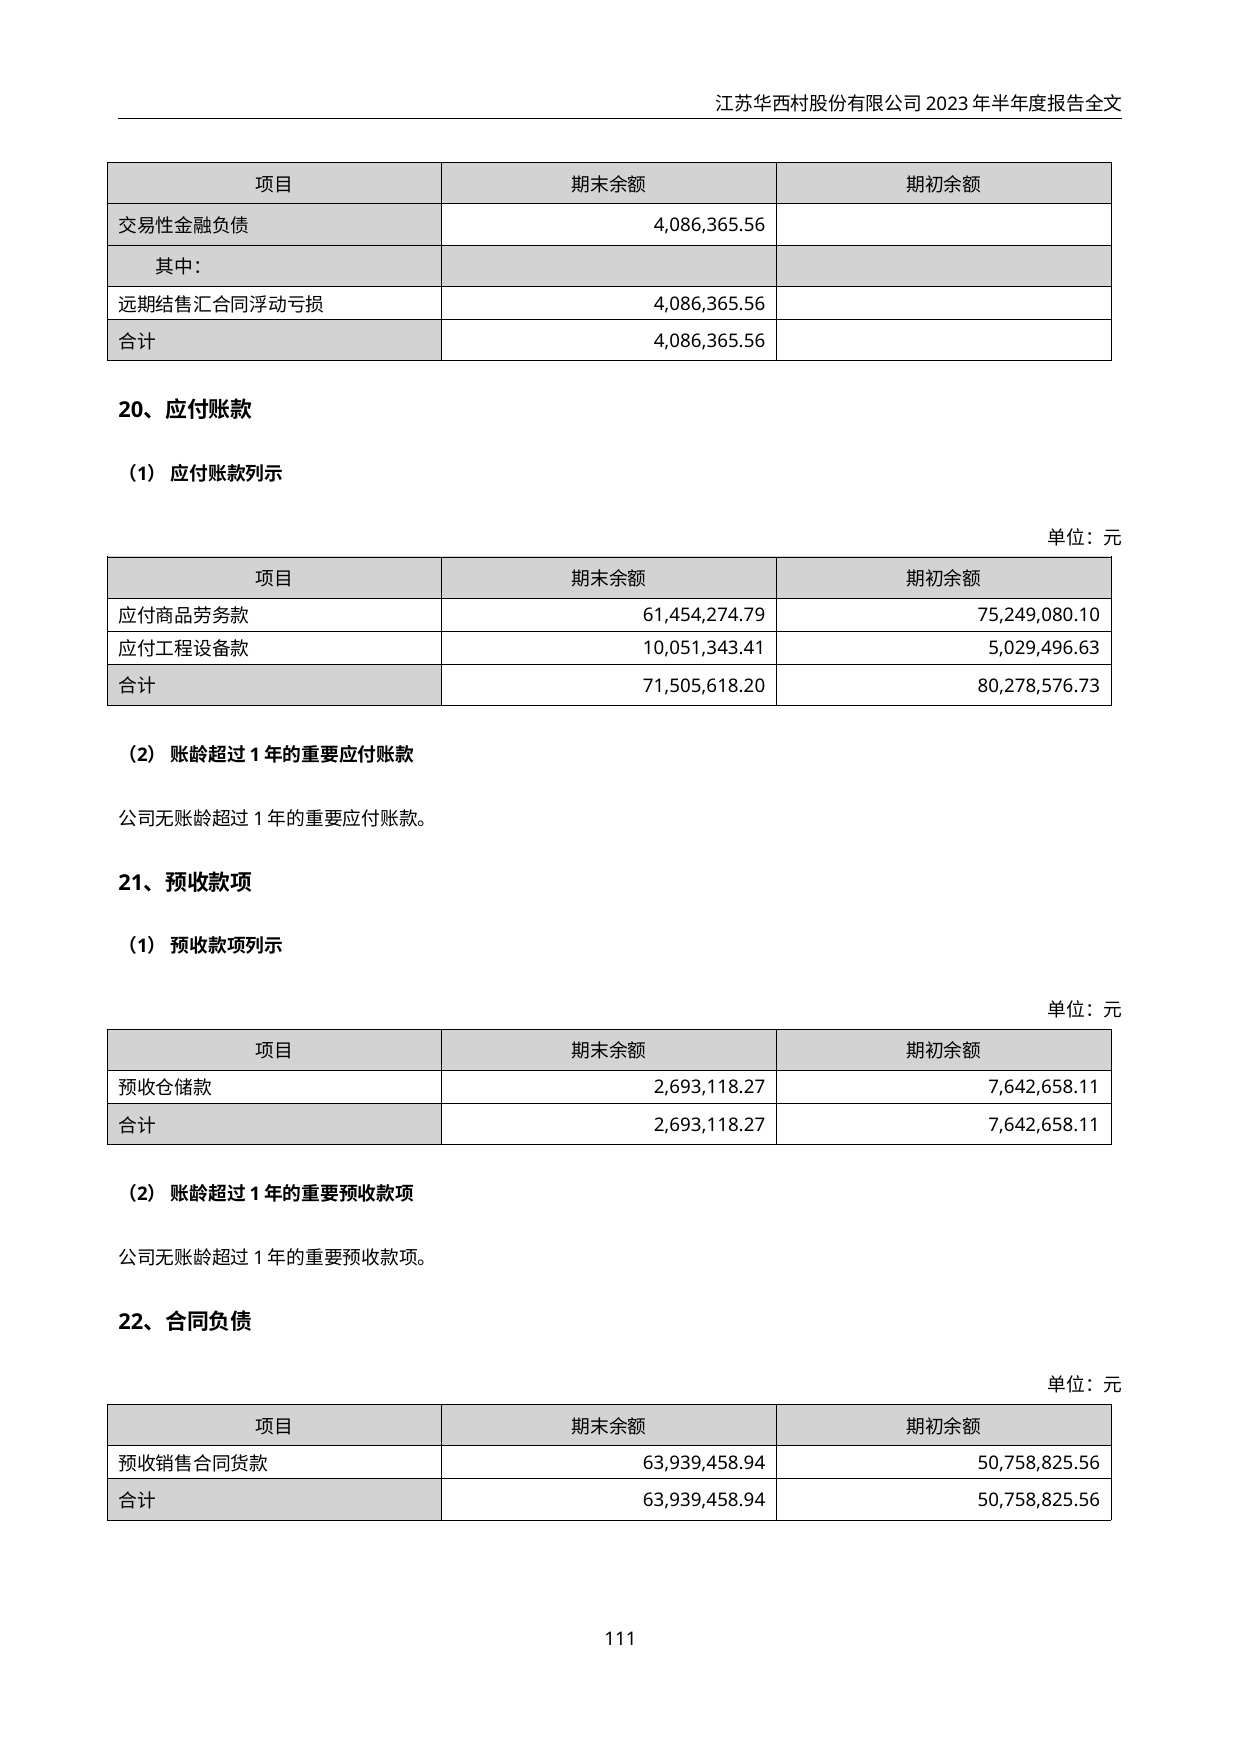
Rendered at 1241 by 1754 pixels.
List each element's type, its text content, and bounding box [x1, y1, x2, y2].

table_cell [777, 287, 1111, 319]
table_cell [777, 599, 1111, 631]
text 单位：元 [118, 1367, 1122, 1400]
text （1） 应付账款列示 [118, 456, 1122, 488]
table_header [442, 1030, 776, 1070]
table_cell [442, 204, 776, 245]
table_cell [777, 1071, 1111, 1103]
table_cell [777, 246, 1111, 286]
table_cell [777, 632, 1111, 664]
text 公司无账龄超过1年的重要应付账款。 [118, 801, 1122, 833]
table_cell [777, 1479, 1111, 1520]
text 单位：元 [118, 992, 1122, 1024]
text （1） 预收款项列示 [118, 928, 1122, 961]
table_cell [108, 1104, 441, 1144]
text 公司无账龄超过1年的重要预收款项。 [118, 1240, 1122, 1272]
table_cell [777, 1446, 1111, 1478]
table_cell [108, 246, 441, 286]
subtitle 21、预收款项 [118, 864, 1122, 897]
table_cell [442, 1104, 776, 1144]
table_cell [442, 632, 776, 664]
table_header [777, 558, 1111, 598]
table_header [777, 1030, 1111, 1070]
text （2） 账龄超过1年的重要预收款项 [118, 1176, 1122, 1208]
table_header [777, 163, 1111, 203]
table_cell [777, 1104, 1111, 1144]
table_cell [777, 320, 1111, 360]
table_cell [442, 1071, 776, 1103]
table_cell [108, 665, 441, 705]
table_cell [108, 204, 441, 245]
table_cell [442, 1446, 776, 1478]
subtitle 20、应付账款 [118, 392, 1122, 425]
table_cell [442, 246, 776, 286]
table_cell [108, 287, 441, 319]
text 单位：元 [118, 520, 1122, 552]
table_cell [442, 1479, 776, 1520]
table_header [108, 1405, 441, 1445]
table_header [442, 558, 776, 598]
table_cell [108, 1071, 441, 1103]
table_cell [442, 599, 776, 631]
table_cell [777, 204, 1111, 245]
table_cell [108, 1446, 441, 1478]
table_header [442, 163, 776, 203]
subtitle 22、合同负债 [118, 1303, 1122, 1336]
text （2） 账龄超过1年的重要应付账款 [118, 737, 1122, 769]
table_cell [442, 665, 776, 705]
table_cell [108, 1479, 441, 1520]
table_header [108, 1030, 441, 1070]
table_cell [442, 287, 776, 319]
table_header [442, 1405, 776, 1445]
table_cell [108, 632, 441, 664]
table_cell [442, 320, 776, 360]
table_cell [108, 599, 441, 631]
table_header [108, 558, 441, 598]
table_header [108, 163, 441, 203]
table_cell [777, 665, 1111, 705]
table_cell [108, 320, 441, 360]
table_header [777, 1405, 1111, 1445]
